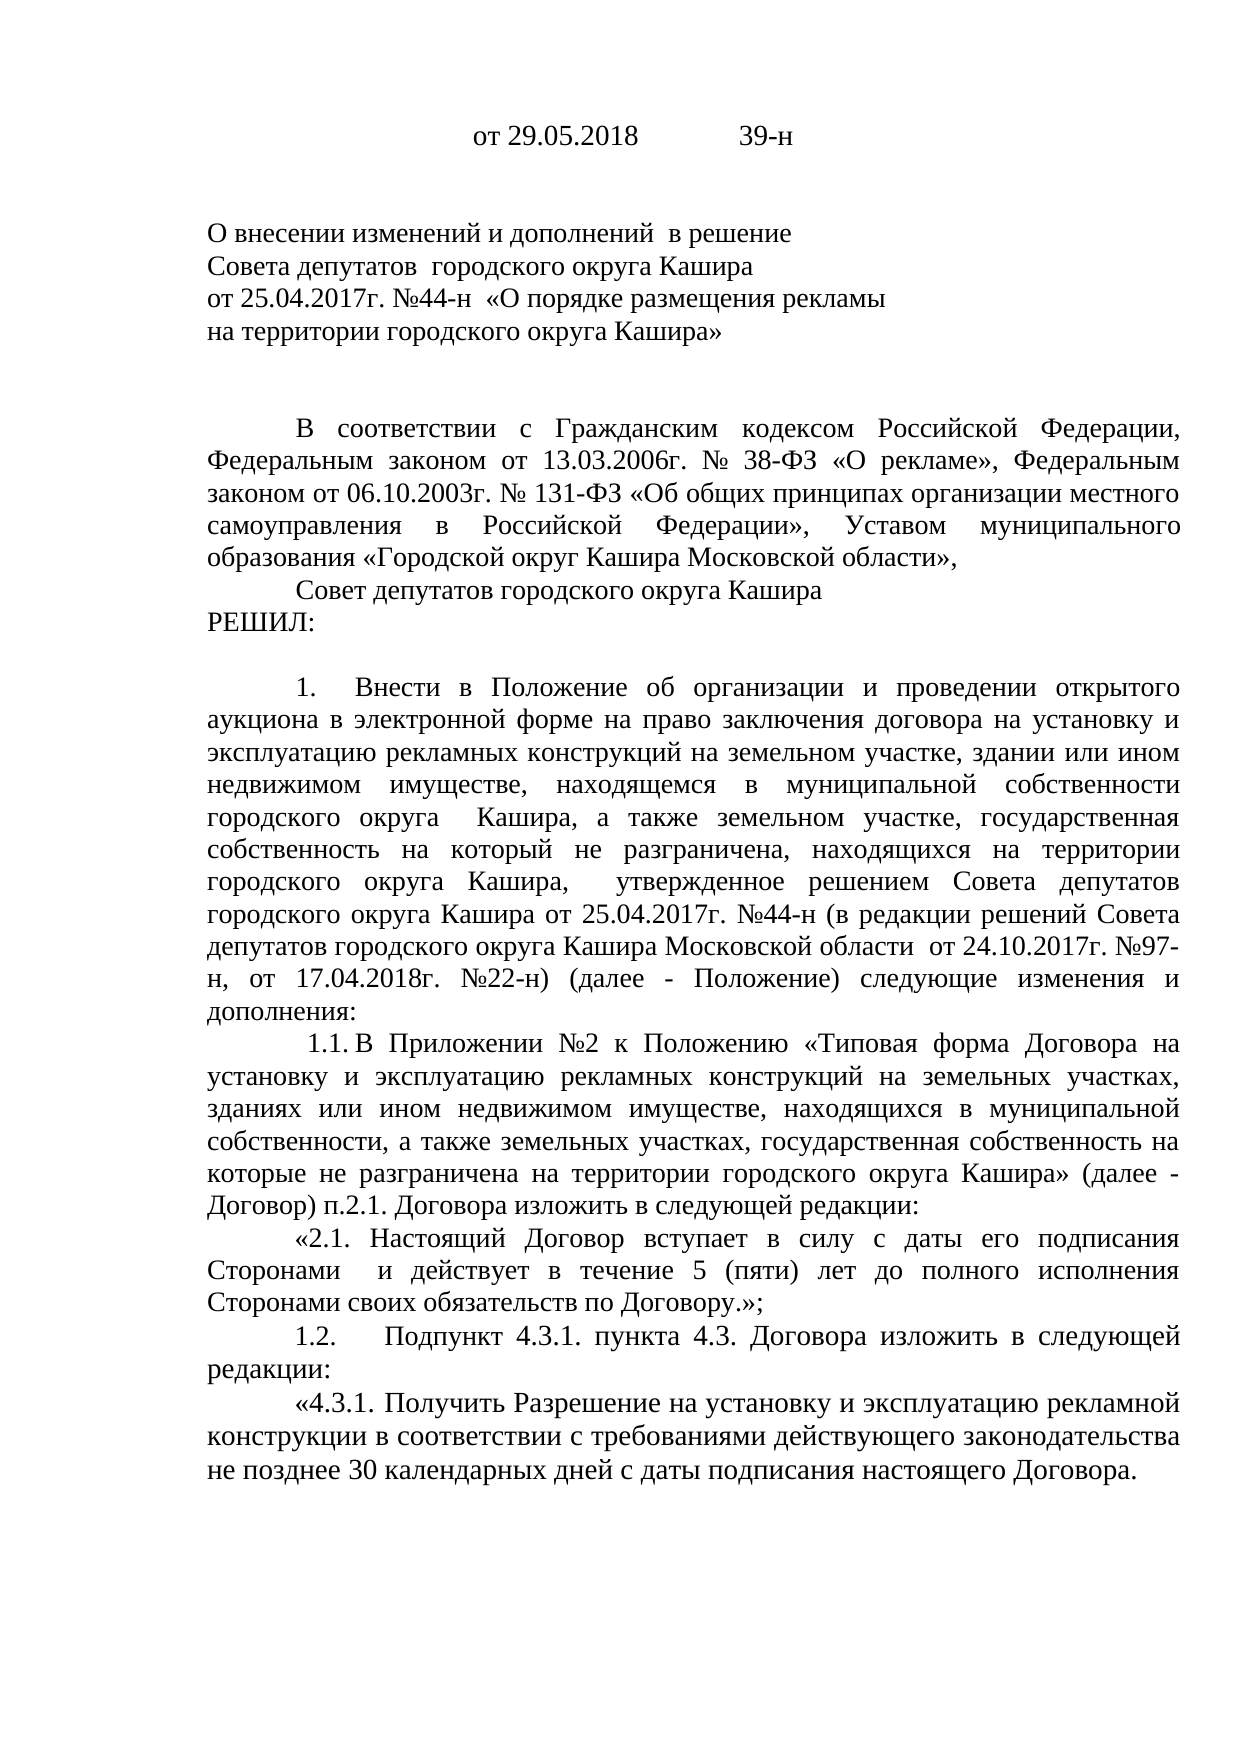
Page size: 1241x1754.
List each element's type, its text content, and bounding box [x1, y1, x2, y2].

list Внести в Положение об организации и проведении открытого аукциона в электронной форме на право заключения договора на установку и эксплуатацию рекламных конструкций на земельном участке, здании или ином недвижимом имуществе, находящемся в муниципальной собственности городского округа Кашира, а также земельном участке, государственная собственность на который не разграничена, находящихся на территории городского округа Кашира, утвержденное решением Совета депутатов городского округа Кашира от 25.04.2017г. №44-н (в редакции решений Совета депутатов городского округа Кашира Московской области от 24.10.2017г. №97-н, от 17.04.2018г. №22-н) (далее - Положение) следующие изменения и дополнения: [207, 670, 1181, 1026]
text «2.1. Настоящий Договор вступает в силу с даты его подписания Сторонами и действует в течение 5 (пяти) лет до полного исполнения Сторонами своих обязательств по Договору.»; [207, 1221, 1181, 1318]
text РЕШИЛ: [207, 605, 1181, 638]
list В Приложении №2 к Положению «Типовая форма Договора на установку и эксплуатацию рекламных конструкций на земельных участках, зданиях или ином недвижимом имуществе, находящихся в муниципальной собственности, а также земельных участках, государственная собственность на которые не разграничена на территории городского округа Кашира» (далее - Договор) п.2.1. Договора изложить в следующей редакции: [207, 1026, 1181, 1221]
text «4.3.1. Получить Разрешение на установку и эксплуатацию рекламной конструкции в соответствии с требованиями действующего законодательства не позднее 30 календарных дней с даты подписания настоящего Договора. [207, 1385, 1181, 1486]
text от 29.05.2018 39-н [207, 118, 1181, 152]
text В соответствии с Гражданским кодексом Российской Федерации, Федеральным законом от 13.03.2006г. № 38-ФЗ «О рекламе», Федеральным законом от 06.10.2003г. № 131-ФЗ «Об общих принципах организации местного самоуправления в Российской Федерации», Уставом муниципального образования «Городской округ Кашира Московской области», [207, 411, 1181, 573]
title от 25.04.2017г. №44-н «О порядке размещения рекламы [207, 281, 1181, 314]
list Подпункт 4.3.1. пункта 4.3. Договора изложить в следующей редакции: [207, 1318, 1181, 1385]
title Совета депутатов городского округа Кашира [207, 249, 1181, 281]
title на территории городского округа Кашира» [207, 314, 1181, 346]
title О внесении изменений и дополнений в решение [207, 216, 1181, 249]
text Совет депутатов городского округа Кашира [207, 573, 1181, 605]
